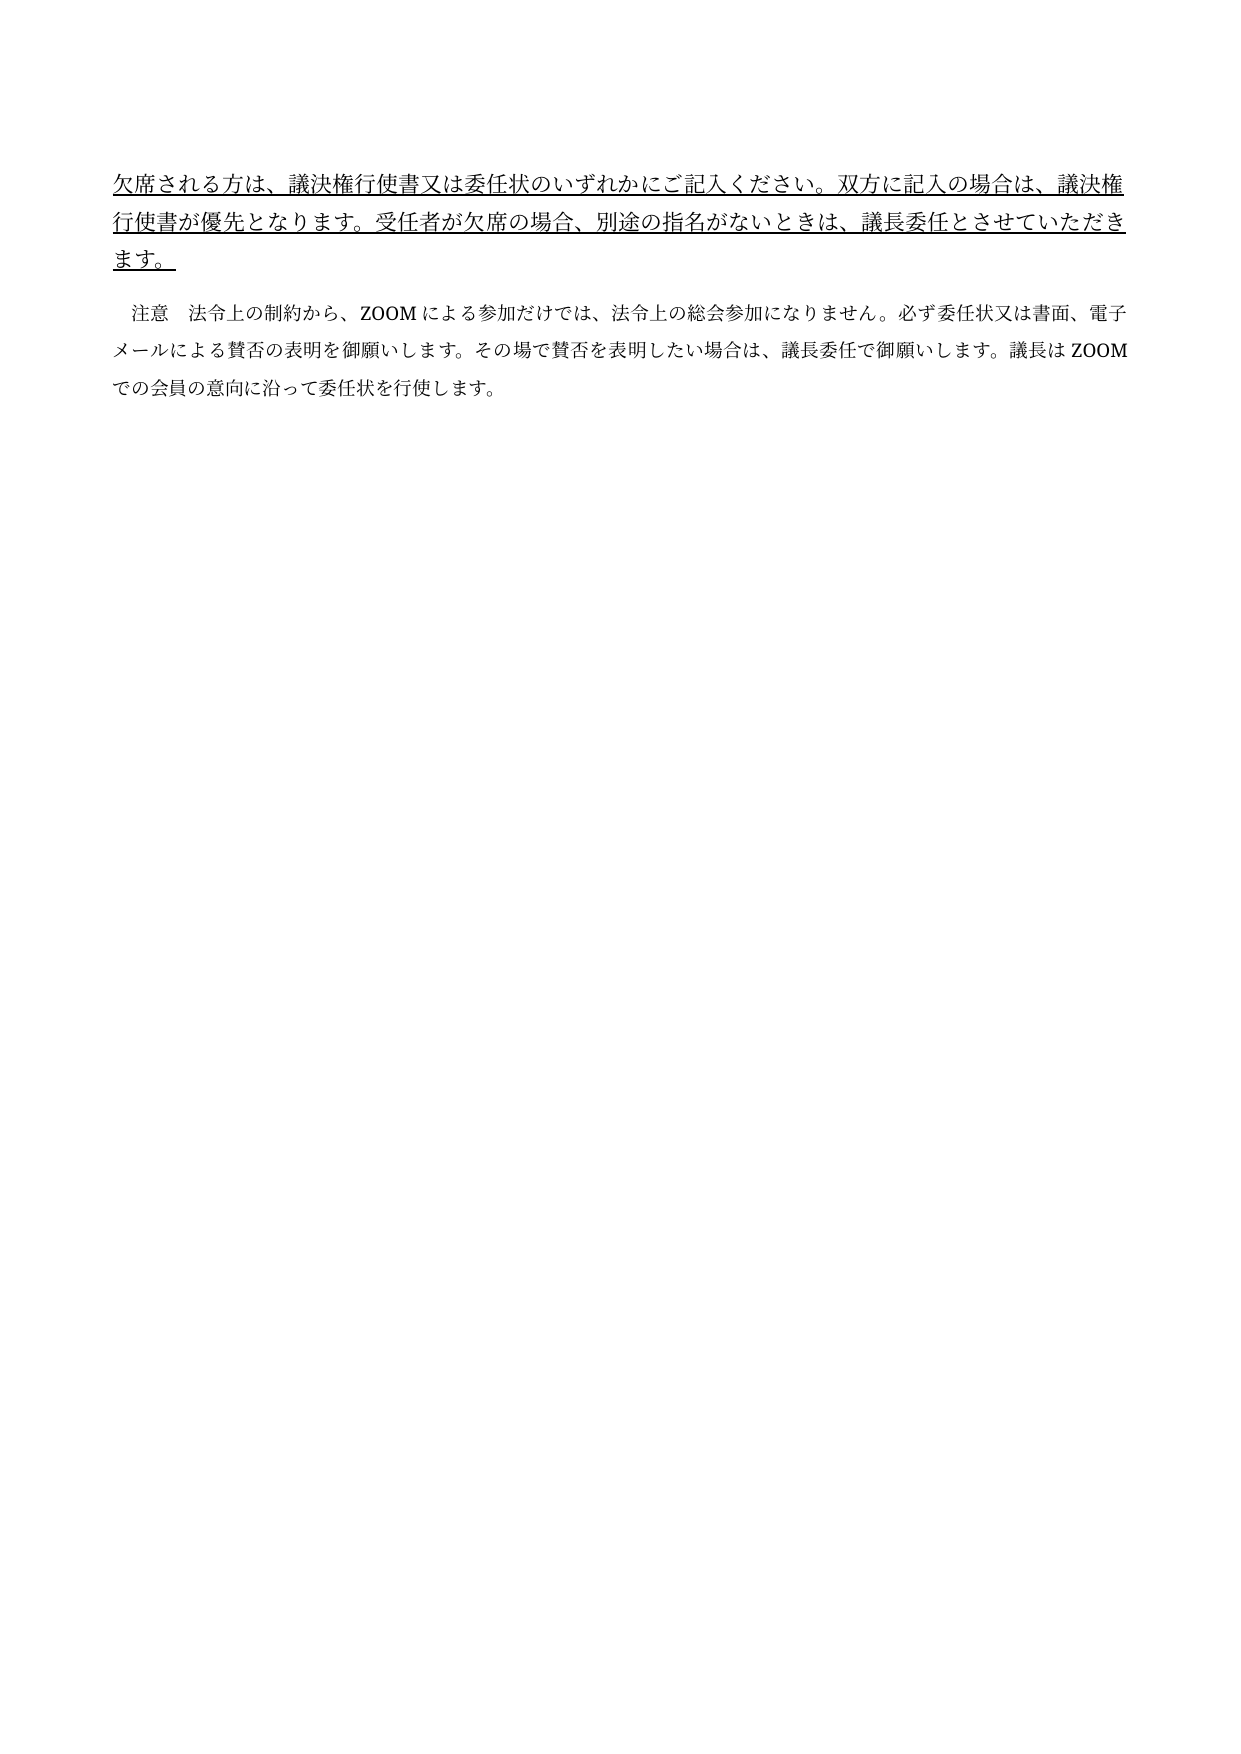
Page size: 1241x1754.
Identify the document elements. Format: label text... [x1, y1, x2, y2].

text 欠席される方は、議決権行使書又は委任状のいずれかにご記入ください。双方に記入の場合は、議決権行使書が優先となります。受任者が欠席の場合、別途の指名がないときは、議長委任とさせていただきます。 [112, 164, 1128, 277]
text 注意 法令上の制約から、ZOOMによる参加だけでは、法令上の総会参加になりません。必ず委任状又は書面、電子メールによる賛否の表明を御願いします。その場で賛否を表明したい場合は、議長委任で御願いします。議長はZOOMでの会員の意向に沿って委任状を行使します。 [112, 293, 1128, 406]
